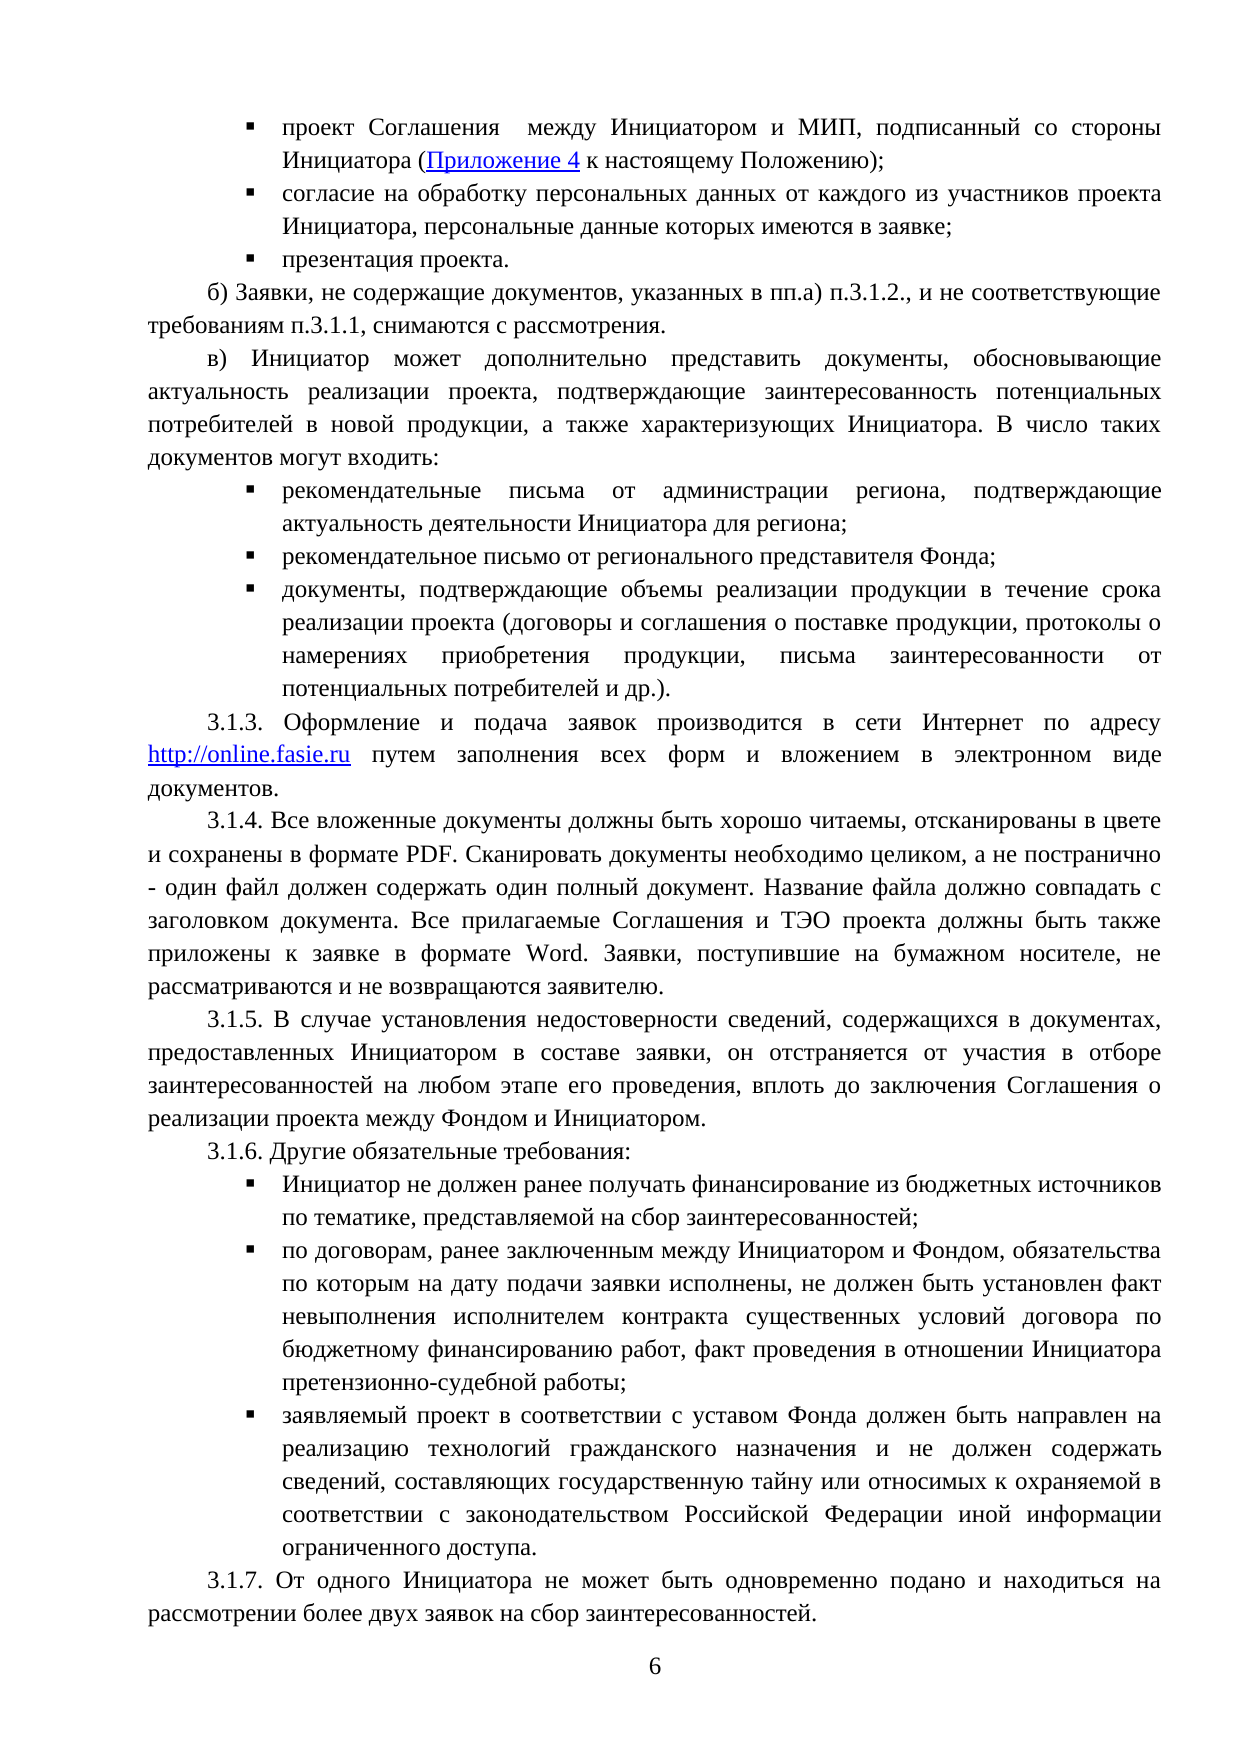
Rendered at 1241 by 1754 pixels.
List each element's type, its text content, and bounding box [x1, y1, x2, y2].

text 3.1.7. От одного Инициатора не может быть одновременно подано и находиться на рассмотрении более двух заявок на сбор заинтересованностей. [148, 1565, 1162, 1627]
text 3.1.5. В случае установления недостоверности сведений, содержащихся в документах, предоставленных Инициатором в составе заявки, он отстраняется от участия в отборе заинтересованностей на любом этапе его проведения, вплоть до заключения Соглашения о реализации проекта между Фондом и Инициатором. [148, 1004, 1162, 1132]
list по договорам, ранее заключенным между Инициатором и Фондом, обязательства по которым на дату подачи заявки исполнены, не должен быть установлен факт невыполнения исполнителем контракта существенных условий договора по бюджетному финансированию работ, факт проведения в отношении Инициатора претензионно-судебной работы; [244, 1235, 1162, 1396]
text 3.1.4. Все вложенные документы должны быть хорошо читаемы, отсканированы в цвете и сохранены в формате PDF. Сканировать документы необходимо целиком, а не постранично - один файл должен содержать один полный документ. Название файла должно совпадать с заголовком документа. Все прилагаемые Соглашения и ТЭО проекта должны быть также приложены к заявке в формате Word. Заявки, поступившие на бумажном носителе, не рассматриваются и не возвращаются заявителю. [148, 806, 1162, 999]
text 3.1.3. Оформление и подача заявок производится в сети Интернет по адресу http://online.fasie.ru путем заполнения всех форм и вложением в электронном виде документов. [148, 707, 1162, 801]
list Инициатор не должен ранее получать финансирование из бюджетных источников по тематике, представляемой на сбор заинтересованностей; [244, 1169, 1162, 1231]
text в) Инициатор может дополнительно представить документы, обосновывающие актуальность реализации проекта, подтверждающие заинтересованность потенциальных потребителей в новой продукции, а также характеризующих Инициатора. В число таких документов могут входить: [148, 343, 1162, 471]
list заявляемый проект в соответствии с уставом Фонда должен быть направлен на реализацию технологий гражданского назначения и не должен содержать сведений, составляющих государственную тайну или относимых к охраняемой в соответствии с законодательством Российской Федерации иной информации ограниченного доступа. [244, 1400, 1162, 1561]
list проект Соглашения между Инициатором и МИП, подписанный со стороны Инициатора (Приложение 4 к настоящему Положению); [244, 112, 1162, 174]
text 3.1.6. Другие обязательные требования: [148, 1136, 1162, 1164]
text б) Заявки, не содержащие документов, указанных в пп.а) п.3.1.2., и не соответствующие требованиям п.3.1.1, снимаются с рассмотрения. [148, 277, 1162, 339]
list рекомендательное письмо от регионального представителя Фонда; [244, 541, 1162, 570]
list документы, подтверждающие объемы реализации продукции в течение срока реализации проекта (договоры и соглашения о поставке продукции, протоколы о намерениях приобретения продукции, письма заинтересованности от потенциальных потребителей и др.). [244, 574, 1162, 702]
list рекомендательные письма от администрации региона, подтверждающие актуальность деятельности Инициатора для региона; [244, 475, 1162, 537]
list согласие на обработку персональных данных от каждого из участников проекта Инициатора, персональные данные которых имеются в заявке; [244, 178, 1162, 240]
list презентация проекта. [244, 244, 1162, 273]
